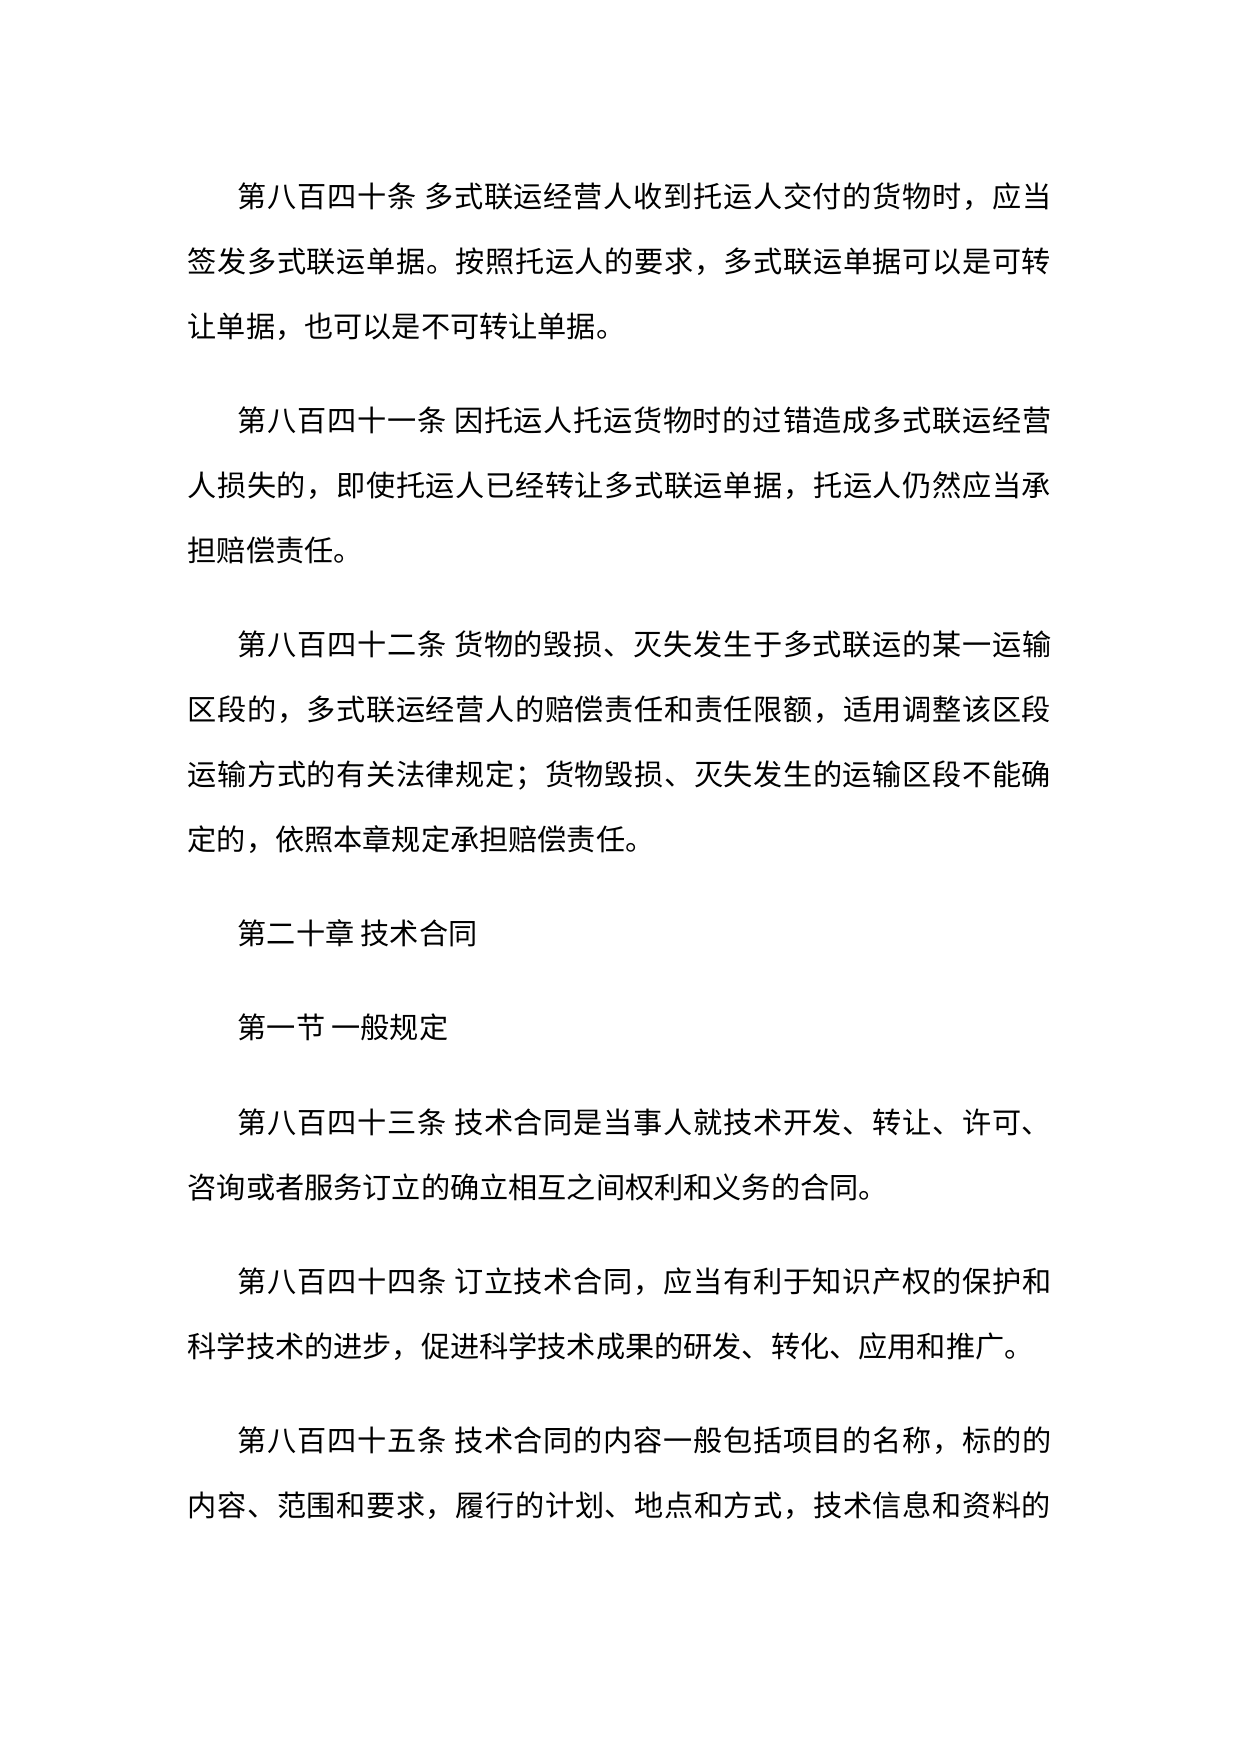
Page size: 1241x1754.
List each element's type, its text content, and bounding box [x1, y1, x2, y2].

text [187, 1406, 1053, 1536]
text 第八百四十一条 因托运人托运货物时的过错造成多式联运经营人损失的，即使托运人已经转让多式联运单据，托运人仍然应当承担赔偿责任。 [187, 386, 1053, 581]
text 第八百四十二条 货物的毁损、灭失发生于多式联运的某一运输区段的，多式联运经营人的赔偿责任和责任限额，适用调整该区段运输方式的有关法律规定；货物毁损、灭失发生的运输区段不能确定的，依照本章规定承担赔偿责任。 [187, 610, 1053, 870]
text 第八百四十条 多式联运经营人收到托运人交付的货物时，应当签发多式联运单据。按照托运人的要求，多式联运单据可以是可转让单据，也可以是不可转让单据。 [187, 162, 1053, 357]
text 第二十章 技术合同 [187, 899, 1053, 964]
text 第一节 一般规定 [187, 994, 1053, 1059]
text 第八百四十三条 技术合同是当事人就技术开发、转让、许可、咨询或者服务订立的确立相互之间权利和义务的合同。 [187, 1088, 1053, 1218]
text 第八百四十四条 订立技术合同，应当有利于知识产权的保护和科学技术的进步，促进科学技术成果的研发、转化、应用和推广。 [187, 1247, 1053, 1377]
